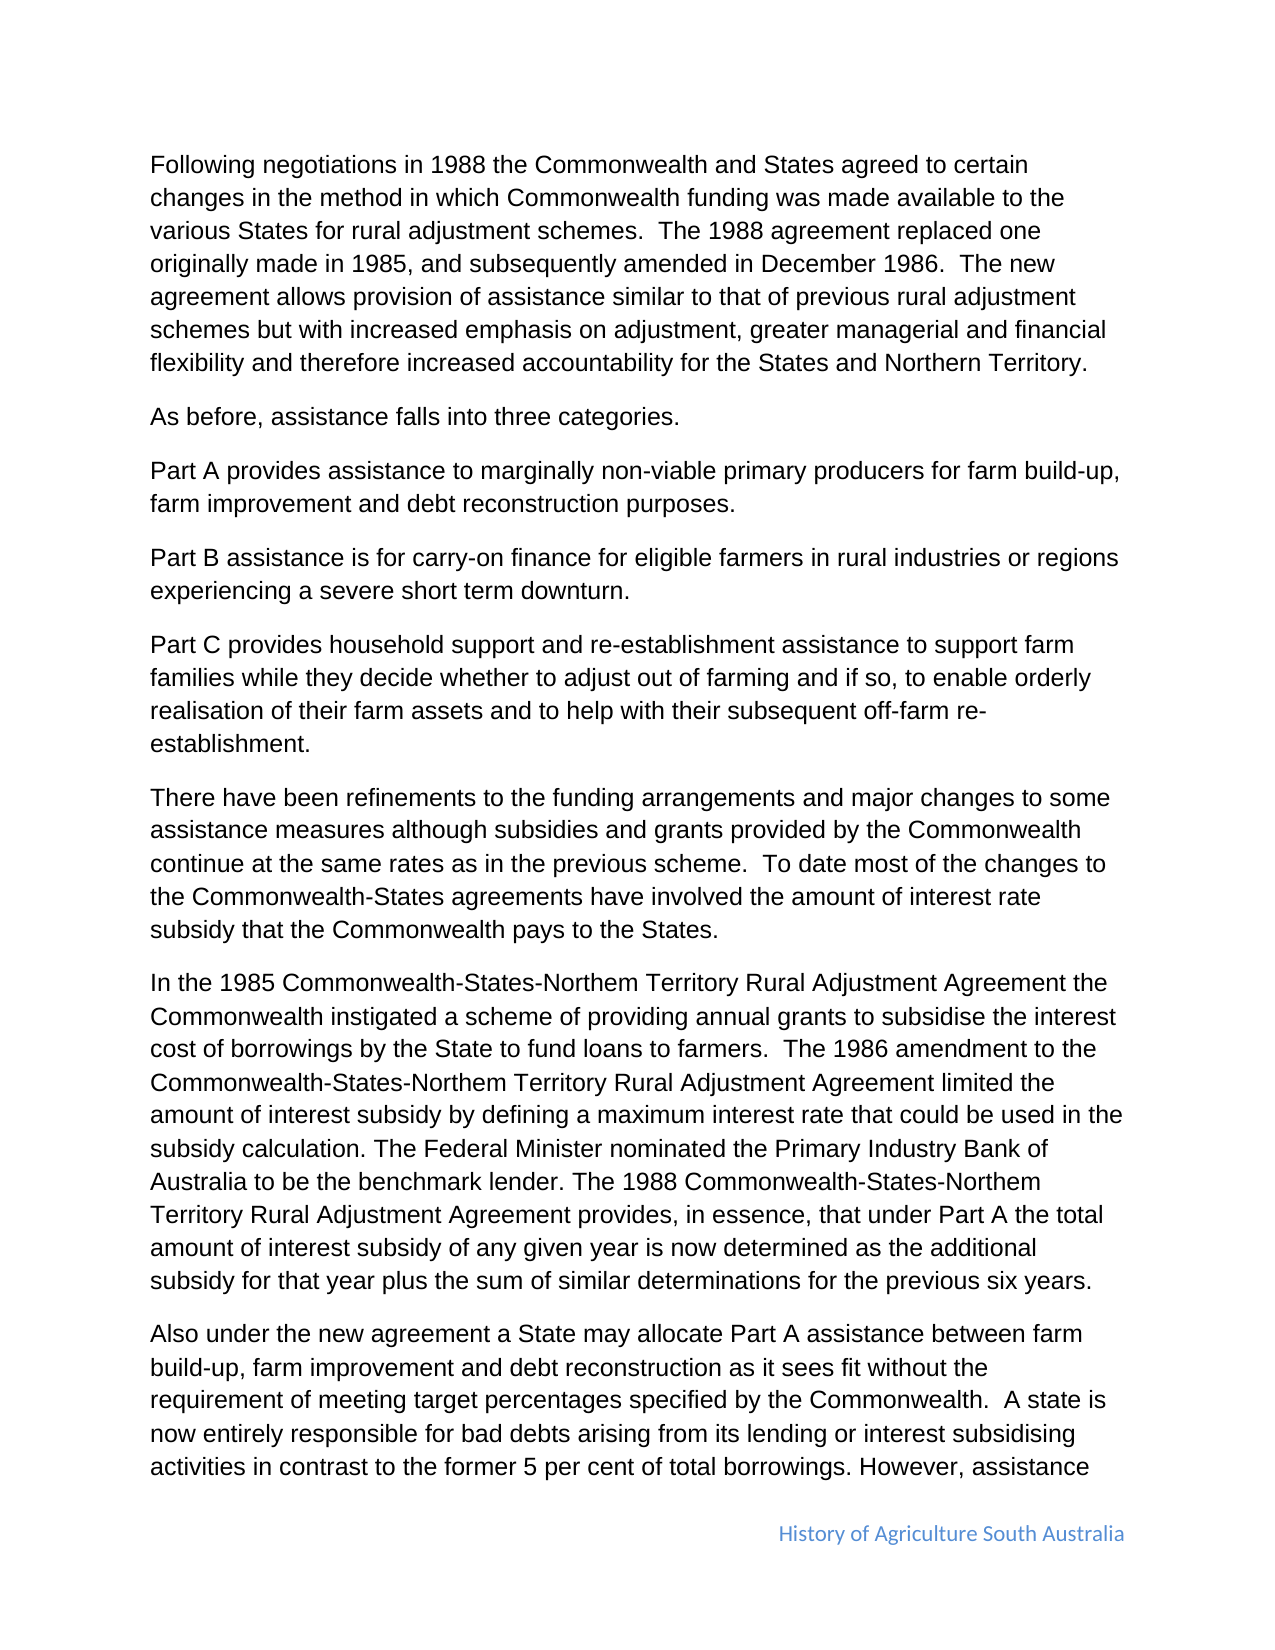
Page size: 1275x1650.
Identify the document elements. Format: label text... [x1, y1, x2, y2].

text Part C provides household support and re-establishment assistance to support farm families while they decide whether to adjust out of farming and if so, to enable orderly realisation of their farm assets and to help with their subsequent off-farm re-establishment. [150, 629, 1125, 757]
text Part B assistance is for carry-on finance for eligible farmers in rural industries or regions experiencing a severe short term downturn. [150, 543, 1125, 604]
text In the 1985 Commonwealth-States-Northem Territory Rural Adjustment Agreement the Commonwealth instigated a scheme of providing annual grants to subsidise the interest cost of borrowings by the State to fund loans to farmers. The 1986 amendment to the Commonwealth-States-Northem Territory Rural Adjustment Agreement limited the amount of interest subsidy by defining a maximum interest rate that could be used in the subsidy calculation. The Federal Minister nominated the Primary Industry Bank of Australia to be the benchmark lender. The 1988 Commonwealth-States-Northem Territory Rural Adjustment Agreement provides, in essence, that under Part A the total amount of interest subsidy of any given year is now determined as the additional subsidy for that year plus the sum of similar determinations for the previous six years. [150, 968, 1125, 1294]
text As before, assistance falls into three categories. [150, 402, 1125, 431]
text There have been refinements to the funding arrangements and major changes to some assistance measures although subsidies and grants provided by the Commonwealth continue at the same rates as in the previous scheme. To date most of the changes to the Commonwealth-States agreements have involved the amount of interest rate subsidy that the Commonwealth pays to the States. [150, 782, 1125, 943]
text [150, 1319, 1125, 1480]
text Following negotiations in 1988 the Commonwealth and States agreed to certain changes in the method in which Commonwealth funding was made available to the various States for rural adjustment schemes. The 1988 agreement replaced one originally made in 1985, and subsequently amended in December 1986. The new agreement allows provision of assistance similar to that of previous rural adjustment schemes but with increased emphasis on adjustment, greater managerial and financial flexibility and therefore increased accountability for the States and Northern Territory. [150, 150, 1125, 377]
text Part A provides assistance to marginally non-viable primary producers for farm build-up, farm improvement and debt reconstruction purposes. [150, 456, 1125, 518]
